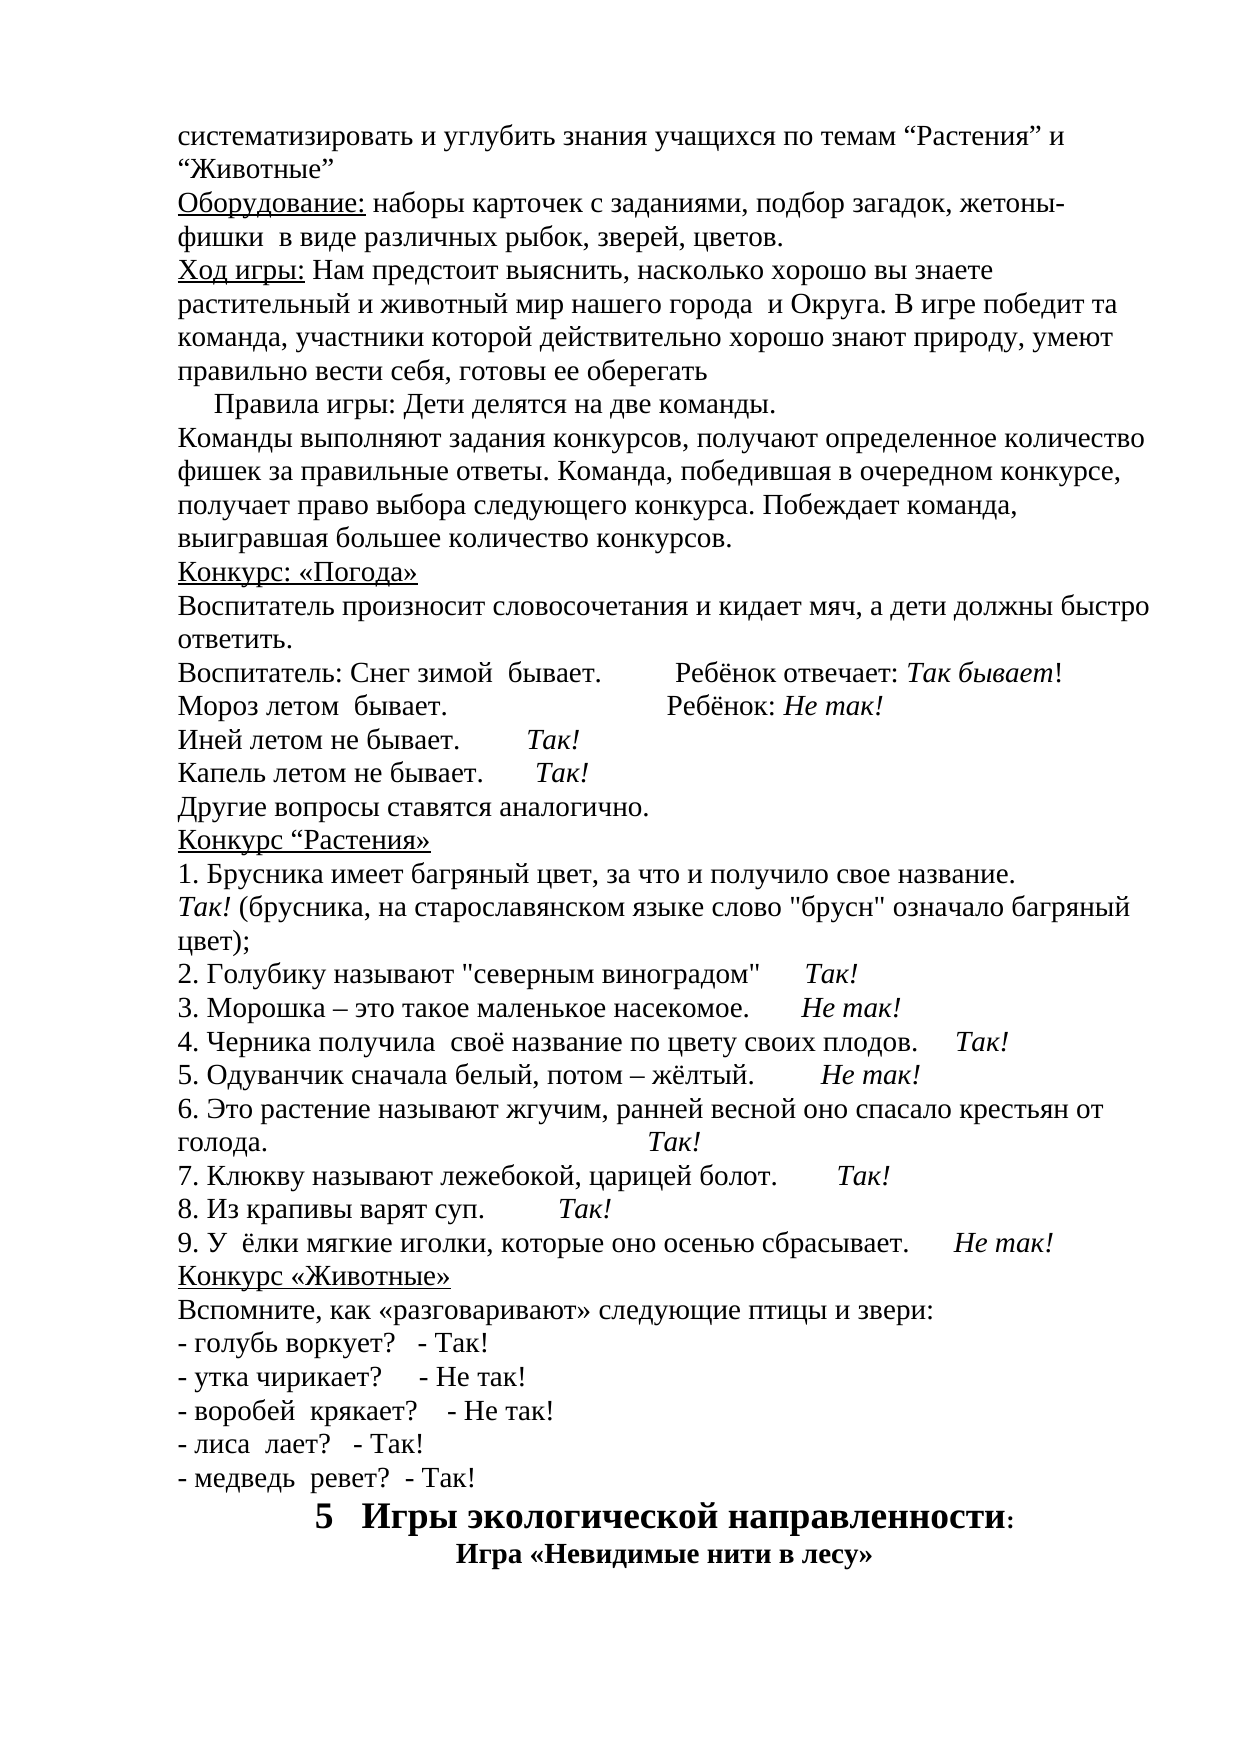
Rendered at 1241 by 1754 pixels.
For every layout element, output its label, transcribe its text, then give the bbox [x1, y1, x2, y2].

text Конкурс «Животные» [177, 1258, 1152, 1292]
text 7. Клюкву называют лежебокой, царицей болот. Так! [177, 1158, 1152, 1191]
text Правила игры: Дети делятся на две команды. [177, 386, 1152, 420]
text 3. Морошка – это такое маленькое насекомое. Не так! [177, 990, 1152, 1024]
text Воспитатель произносит словосочетания и кидает мяч, а дети должны быстро ответить. [177, 588, 1152, 655]
text - утка чирикает? - Не так! [177, 1359, 1152, 1393]
text 5 Игры экологической направленности: [177, 1493, 1152, 1536]
text Воспитатель: Снег зимой бывает. Ребёнок отвечает: Так бывает! Мороз летом бывает. Ребёнок: Не так! [177, 655, 1152, 722]
text - лиса лает? - Так! [177, 1426, 1152, 1460]
text Вспомните, как «разговаривают» следующие птицы и звери: [177, 1292, 1152, 1326]
text Конкурс: «Погода» [177, 554, 1152, 588]
text 9. У ёлки мягкие иголки, которые оно осенью сбрасывает. Не так! [177, 1225, 1152, 1258]
text Оборудование: наборы карточек с заданиями, подбор загадок, жетоны-фишки в виде различных рыбок, зверей, цветов. [177, 185, 1152, 252]
text 4. Черника получила своё название по цвету своих плодов. Так! [177, 1024, 1152, 1057]
text 8. Из крапивы варят суп. Так! [177, 1191, 1152, 1225]
text Другие вопросы ставятся аналогично. [177, 789, 1152, 822]
text 1. Брусника имеет багряный цвет, за что и получило свое название. Так! (брусника, на старославянском языке слово "брусн" означало багряный цвет); [177, 856, 1152, 957]
text - воробей крякает? - Не так! [177, 1393, 1152, 1426]
text Ход игры: Нам предстоит выяснить, насколько хорошо вы знаете растительный и животный мир нашего города и Округа. В игре победит та команда, участники которой действительно хорошо знают природу, умеют правильно вести себя, готовы ее оберегать [177, 252, 1152, 386]
text Команды выполняют задания конкурсов, получают определенное количество фишек за правильные ответы. Команда, победившая в очередном конкурсе, получает право выбора следующего конкурса. Побеждает команда, выигравшая большее количество конкурсов. [177, 420, 1152, 554]
text 5. Одуванчик сначала белый, потом – жёлтый. Не так! [177, 1057, 1152, 1091]
text систематизировать и углубить знания учащихся по темам “Растения” и “Животные” [177, 118, 1152, 185]
text Игра «Невидимые нити в лесу» [177, 1536, 1152, 1570]
text - медведь ревет? - Так! [177, 1460, 1152, 1493]
text Капель летом не бывает. Так! [177, 755, 1152, 789]
text 2. Голубику называют "северным виноградом" Так! [177, 957, 1152, 990]
text Конкурс “Растения» [177, 822, 1152, 856]
text Иней летом не бывает. Так! [177, 722, 1152, 755]
text - голубь воркует? - Так! [177, 1326, 1152, 1359]
text 6. Это растение называют жгучим, ранней весной оно спасало крестьян от голода. Так! [177, 1091, 1152, 1158]
